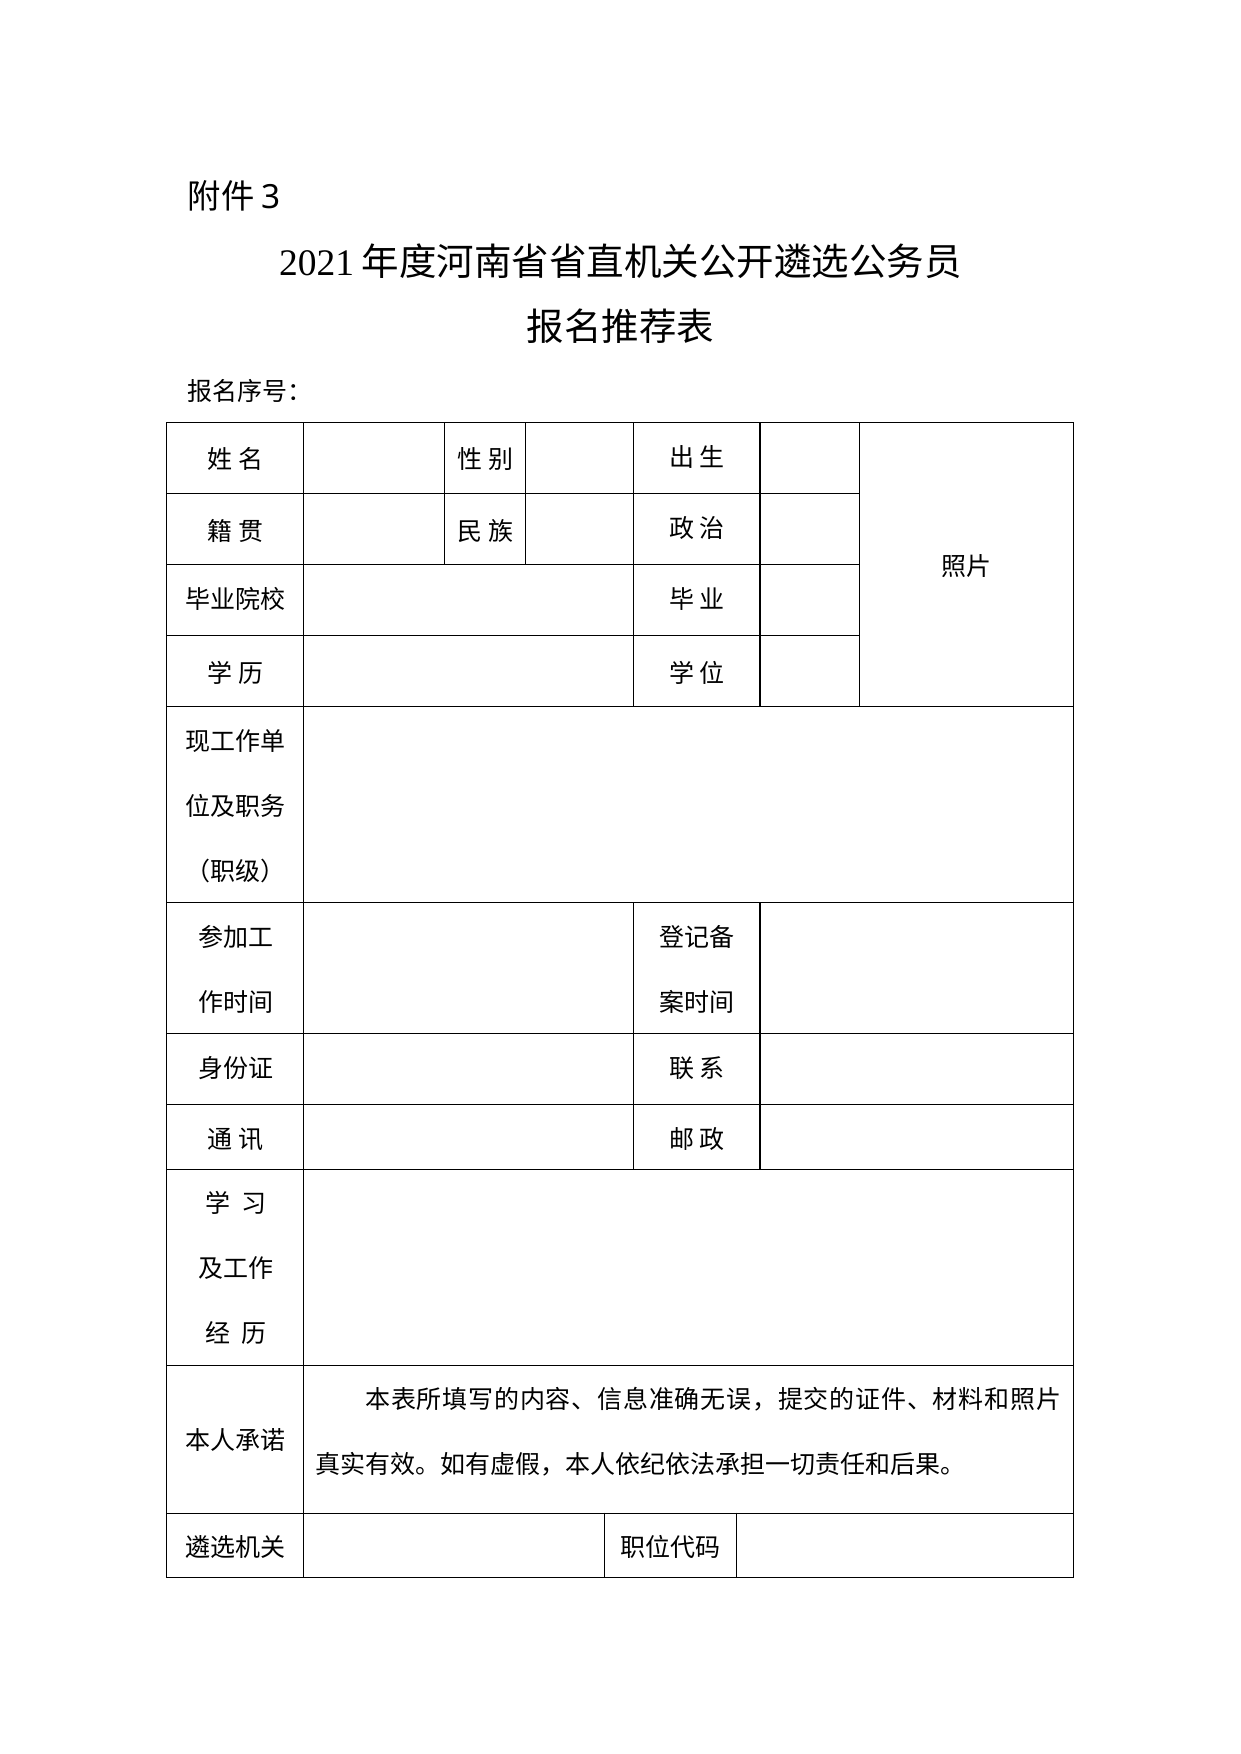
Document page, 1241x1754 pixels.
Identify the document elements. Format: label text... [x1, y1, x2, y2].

table_cell [761, 1034, 1073, 1104]
text 附件3 [187, 162, 1053, 227]
table_cell 学 历 [167, 636, 303, 706]
table_cell [304, 1034, 633, 1104]
text 报名序号： [187, 357, 1087, 422]
text 2021年度河南省省直机关公开遴选公务员 [187, 227, 1053, 292]
table_cell 现工作单位及职务（职级） [167, 707, 303, 902]
table_header [526, 423, 633, 493]
table_cell [304, 565, 633, 635]
table_cell [304, 903, 633, 1033]
table_cell [304, 1170, 1073, 1364]
table_cell [304, 707, 1073, 902]
table_cell 民 族 [445, 494, 525, 564]
table_cell 政 治 面 貌 [634, 494, 759, 564]
table_cell 邮 政 编 码 [634, 1105, 759, 1168]
table_cell 登记备 案时间 [634, 903, 759, 1033]
table_header 照片 [860, 423, 1073, 706]
table_cell [761, 1105, 1073, 1168]
table_cell [761, 636, 859, 706]
table_cell [304, 494, 444, 564]
table_cell 学 位 [634, 636, 759, 706]
table_cell [304, 1105, 633, 1168]
table_cell [761, 903, 1073, 1033]
table_cell 参加工 作时间 [167, 903, 303, 1033]
table_header [761, 423, 859, 493]
table_cell 学 习 及工作 经 历 [167, 1170, 303, 1364]
table_cell [526, 494, 633, 564]
table_cell 籍 贯 [167, 494, 303, 564]
table_header 姓 名 [167, 423, 303, 493]
table_cell 本人承诺 [167, 1366, 303, 1512]
table_cell 毕业院校及专业 [167, 565, 303, 635]
table_cell [737, 1514, 1073, 1577]
table_cell [304, 1514, 604, 1577]
table_cell [761, 565, 859, 635]
table_header 性 别 [445, 423, 525, 493]
text 报名推荐表 [187, 292, 1053, 357]
table_header [304, 423, 444, 493]
table_cell 身份证 号 码 [167, 1034, 303, 1104]
table_cell 通 讯 地 址 [167, 1105, 303, 1168]
table_cell [304, 636, 633, 706]
table_cell [761, 494, 859, 564]
table_cell 联 系 电 话 [634, 1034, 759, 1104]
table_cell 毕 业 时 间 [634, 565, 759, 635]
table_cell 职位代码 [605, 1514, 736, 1577]
table_cell 本表所填写的内容、信息准确无误，提交的证件、材料和照片真实有效。如有虚假，本人依纪依法承担一切责任和后果。 报考人员(签名）: 年 月 日 [304, 1366, 1073, 1512]
table_cell 遴选机关及职位 [167, 1514, 303, 1577]
table_header 出 生 年 月 [634, 423, 759, 493]
